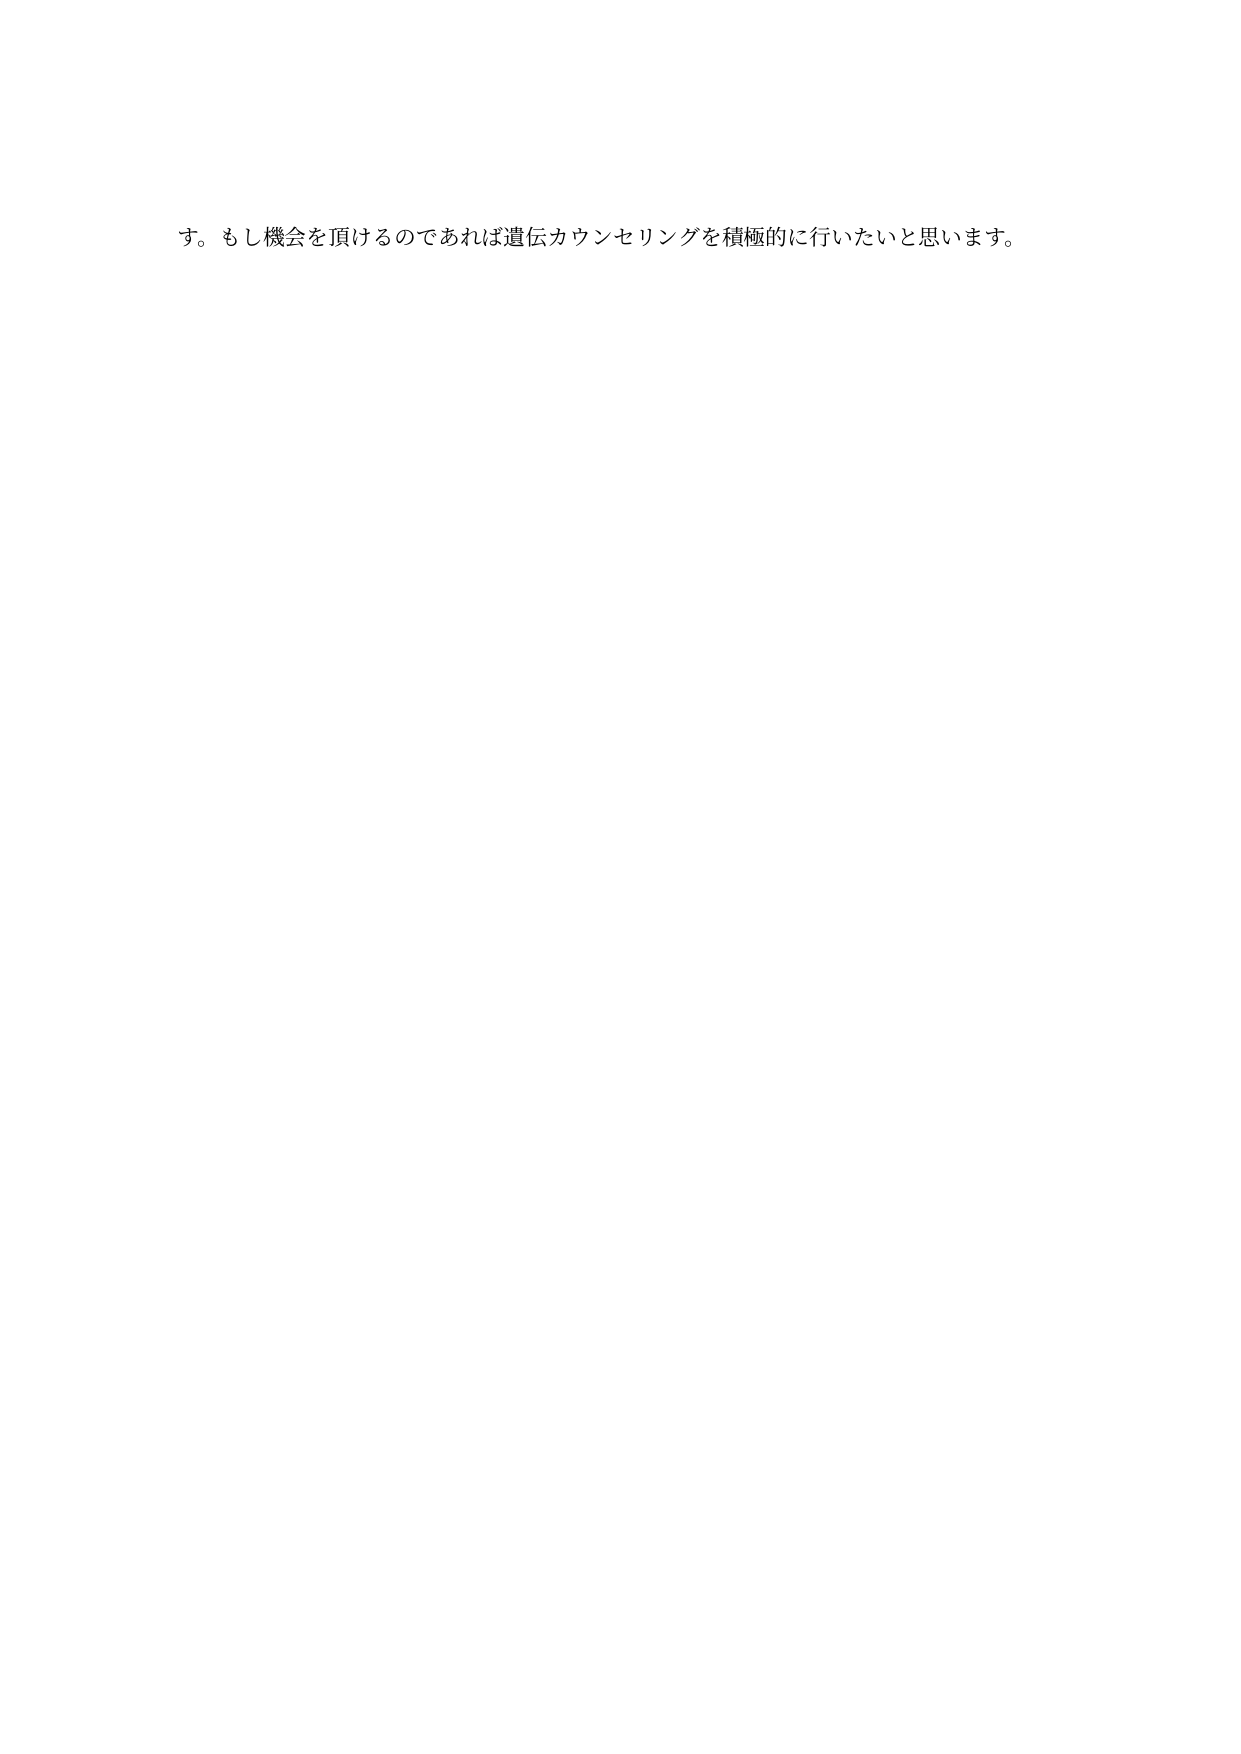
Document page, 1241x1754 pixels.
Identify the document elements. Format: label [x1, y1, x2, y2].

text [177, 217, 1063, 254]
